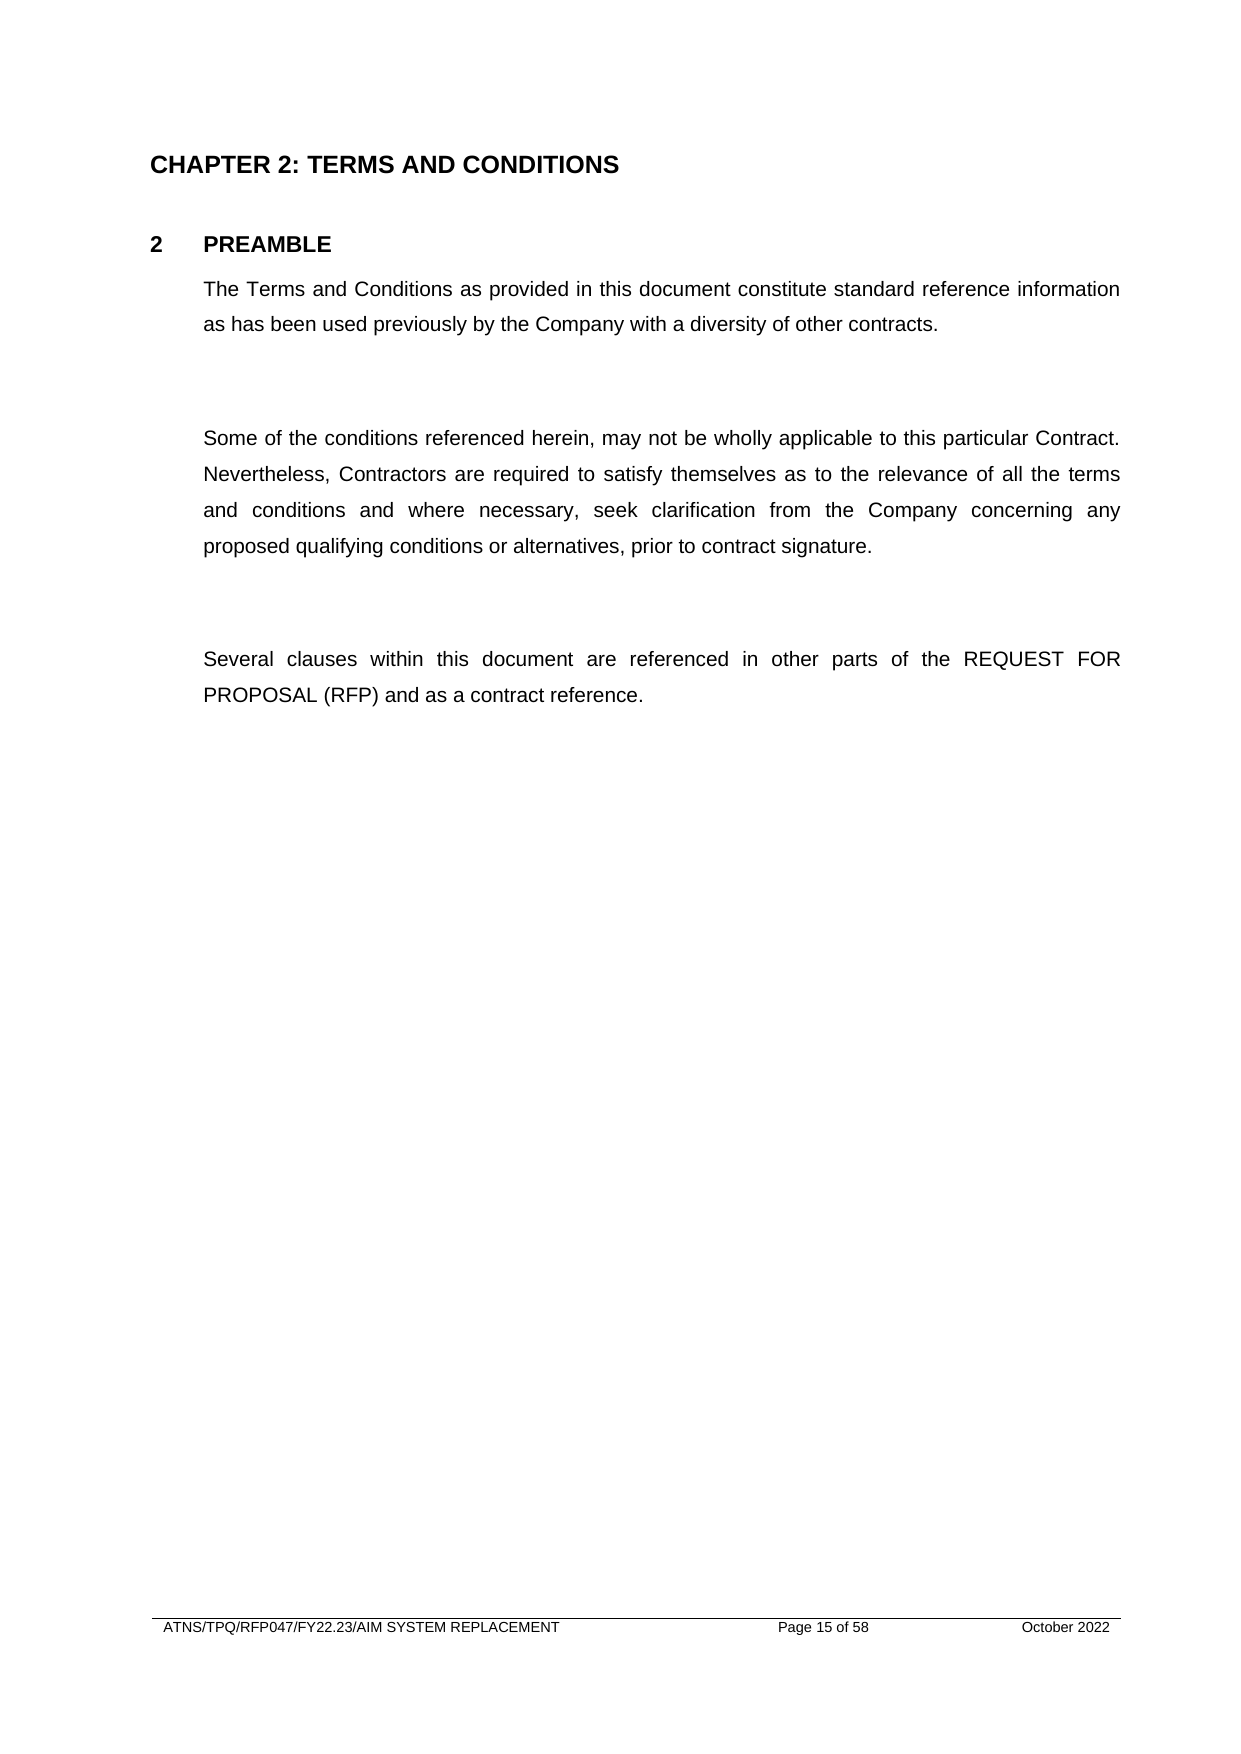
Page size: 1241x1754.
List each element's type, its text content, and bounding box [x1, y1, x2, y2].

text Some of the conditions referenced herein, may not be wholly applicable to this particular Contract. Nevertheless, Contractors are required to satisfy themselves as to the relevance of all the terms and conditions and where necessary, seek clarification from the Company concerning any proposed qualifying conditions or alternatives, prior to contract signature. [203, 426, 1122, 558]
subtitle CHAPTER 2: TERMS AND CONDITIONS [150, 150, 1122, 179]
text The Terms and Conditions as provided in this document constitute standard reference information as has been used previously by the Company with a diversity of other contracts. [203, 276, 1122, 336]
text Several clauses within this document are referenced in other parts of the REQUEST FOR PROPOSAL (RFP) and as a contract reference. [203, 647, 1122, 707]
text PREAMBLE [150, 231, 1122, 257]
